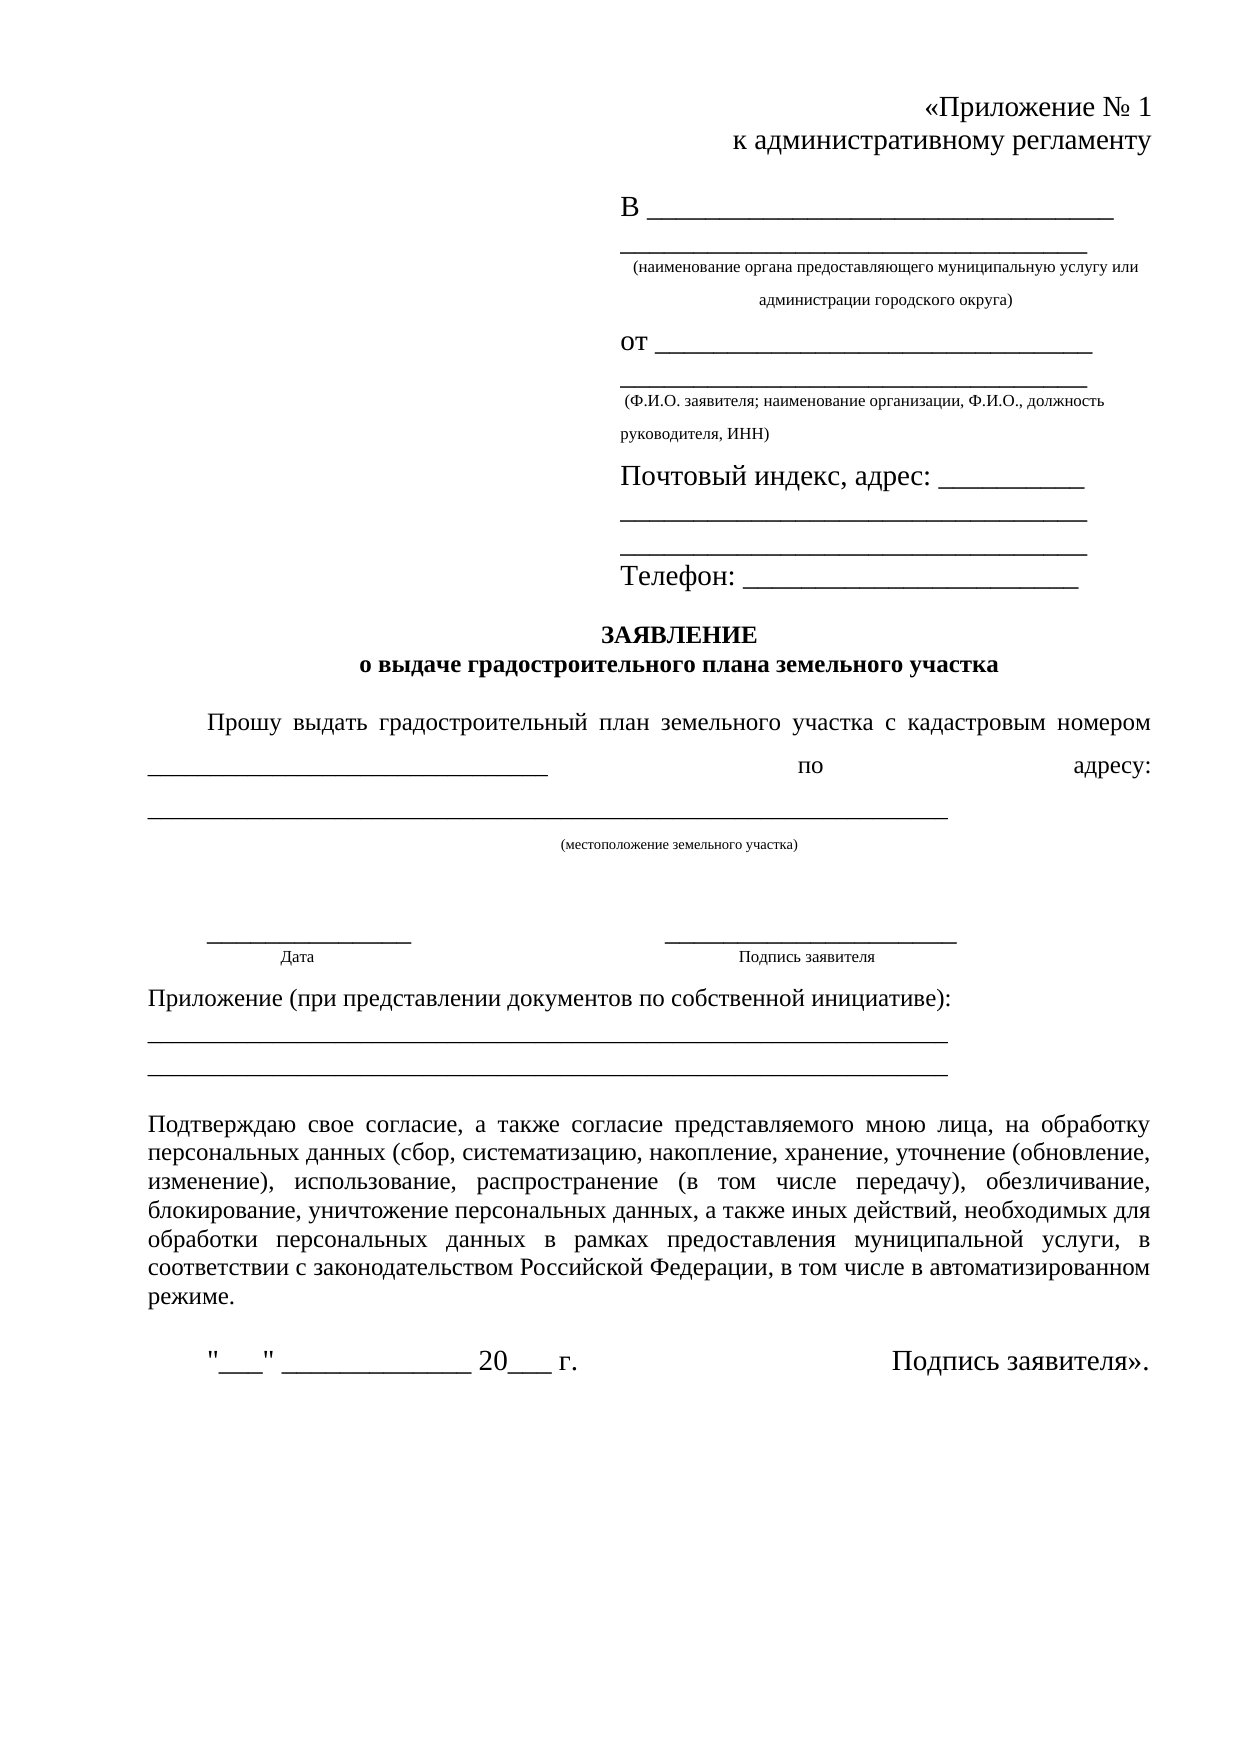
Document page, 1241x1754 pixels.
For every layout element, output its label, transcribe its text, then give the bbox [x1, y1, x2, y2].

text Подтверждаю свое согласие, а также согласие представляемого мною лица, на обработку персональных данных (сбор, систематизацию, накопление, хранение, уточнение (обновление, изменение), использование, распространение (в том числе передачу), обезличивание, блокирование, уничтожение персональных данных, а также иных действий, необходимых для обработки персональных данных в рамках предоставления муниципальной услуги, в соответствии с законодательством Российской Федерации, в том числе в автоматизированном режиме. [148, 1109, 1152, 1310]
text ________________________________________________________________ [148, 1013, 1152, 1047]
text ________________________________________________________________ [148, 1047, 1152, 1080]
text ЗАЯВЛЕНИЕ [148, 621, 1152, 649]
subtitle к административному регламенту [664, 122, 1152, 156]
text ________________________________ [620, 223, 1152, 256]
text "___" _____________ 20___ г. Подпись заявителя». [148, 1343, 1152, 1377]
text В ________________________________ [620, 189, 1152, 223]
text Почтовый индекс, адрес: __________ [620, 458, 1152, 491]
text ______________ ____________________ [148, 913, 1152, 946]
subtitle «Приложение № 1 [664, 89, 1152, 122]
text (местоположение земельного участка) [148, 836, 1152, 865]
text от ______________________________ [620, 323, 1152, 357]
text Прошу выдать градостроительный план земельного участка с кадастровым номером ________________________________ по адресу: ________________________________________________________________ [148, 707, 1152, 822]
text Телефон: _______________________ [620, 558, 1152, 592]
text (наименование органа предоставляющего муниципальную услугу или администрации городского округа) [620, 256, 1152, 323]
text ________________________________ [620, 491, 1152, 525]
text ________________________________ [620, 525, 1152, 558]
text (Ф.И.О. заявителя; наименование организации, Ф.И.О., должность руководителя, ИНН) [620, 391, 1152, 458]
text Дата Подпись заявителя [221, 946, 1152, 980]
text Приложение (при представлении документов по собственной инициативе): [148, 980, 1152, 1013]
text о выдаче градостроительного плана земельного участка [148, 649, 1152, 678]
text ________________________________ [620, 357, 1152, 391]
